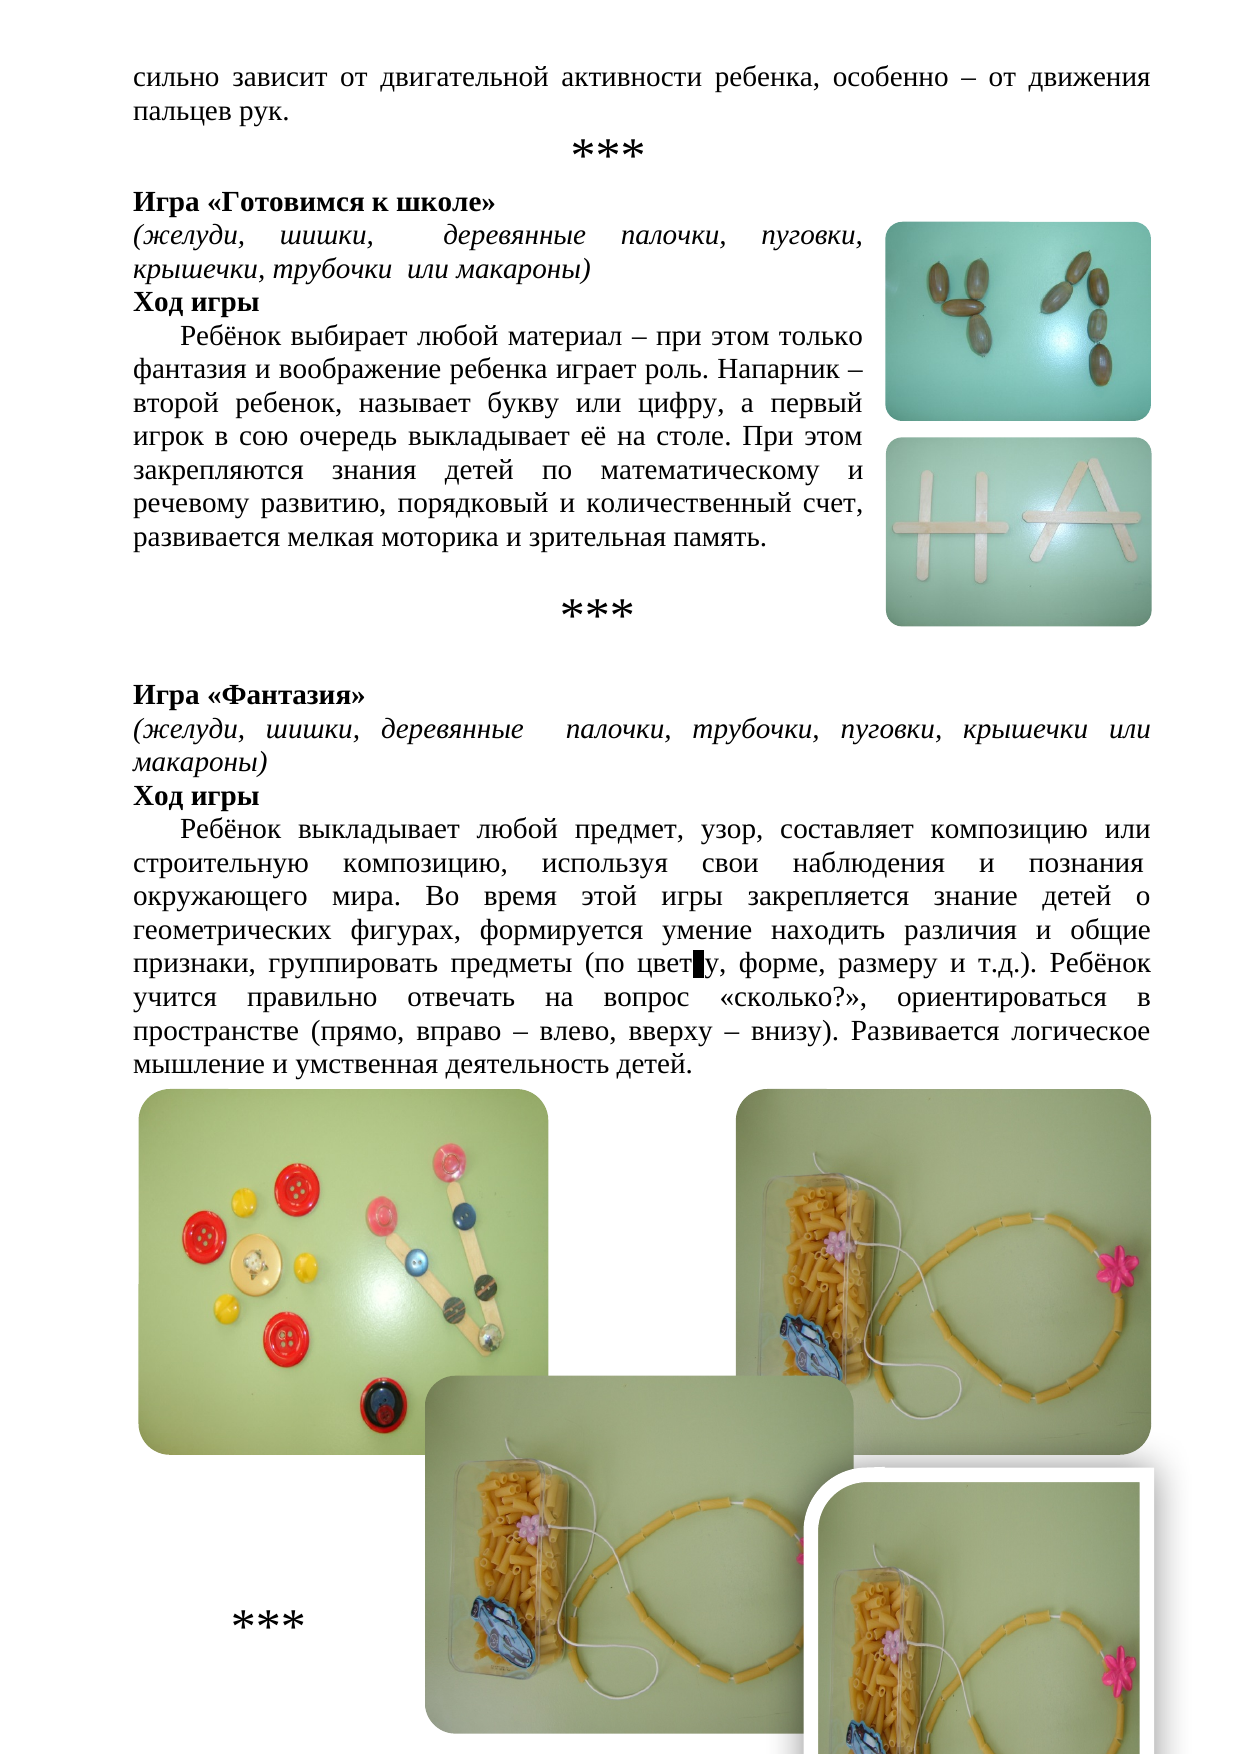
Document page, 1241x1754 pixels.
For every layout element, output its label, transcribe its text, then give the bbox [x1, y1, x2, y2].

text Игра «Готовимся к школе» [133, 184, 1152, 217]
picture [425, 1655, 803, 1734]
text Ход игры [133, 778, 1152, 811]
text Ход игры [133, 284, 1152, 318]
picture [885, 553, 1152, 586]
text *** [133, 126, 1152, 184]
text Ребёнок выкладывает любой предмет, узор, составляет композицию или строительную композицию, используя свои наблюдения и познания окружающего мира. Во время этой игры закрепляется знание детей о геометрических фигурах, формируется умение находить различия и общие признаки, группировать предметы (по цвет у, форме, размеру и т.д.). Ребёнок учится правильно отвечать на вопрос «сколько?», ориентироваться в пространстве (прямо, вправо – влево, вверху – внизу). Развивается логическое мышление и умственная деятельность детей. [133, 811, 1152, 1080]
picture [138, 1088, 1152, 1425]
text *** [133, 1425, 1152, 1655]
text Игра «Фантазия» [133, 677, 1152, 711]
text Ребёнок выбирает любой материал – при этом только фантазия и воображение ребенка играет роль. Напарник – второй ребенок, называет букву или цифру, а первый игрок в сою очередь выкладывает её на столе. При этом закрепляются знания детей по математическому и речевому развитию, порядковый и количественный счет, развивается мелкая моторика и зрительная память. [133, 318, 1152, 553]
text *** [133, 586, 1152, 644]
text (желуди, шишки, деревянные палочки, пуговки, крышечки, трубочки или макароны) [133, 217, 1152, 284]
text (желуди, шишки, деревянные палочки, трубочки, пуговки, крышечки или макароны) [133, 711, 1152, 778]
picture [819, 1655, 1139, 1754]
